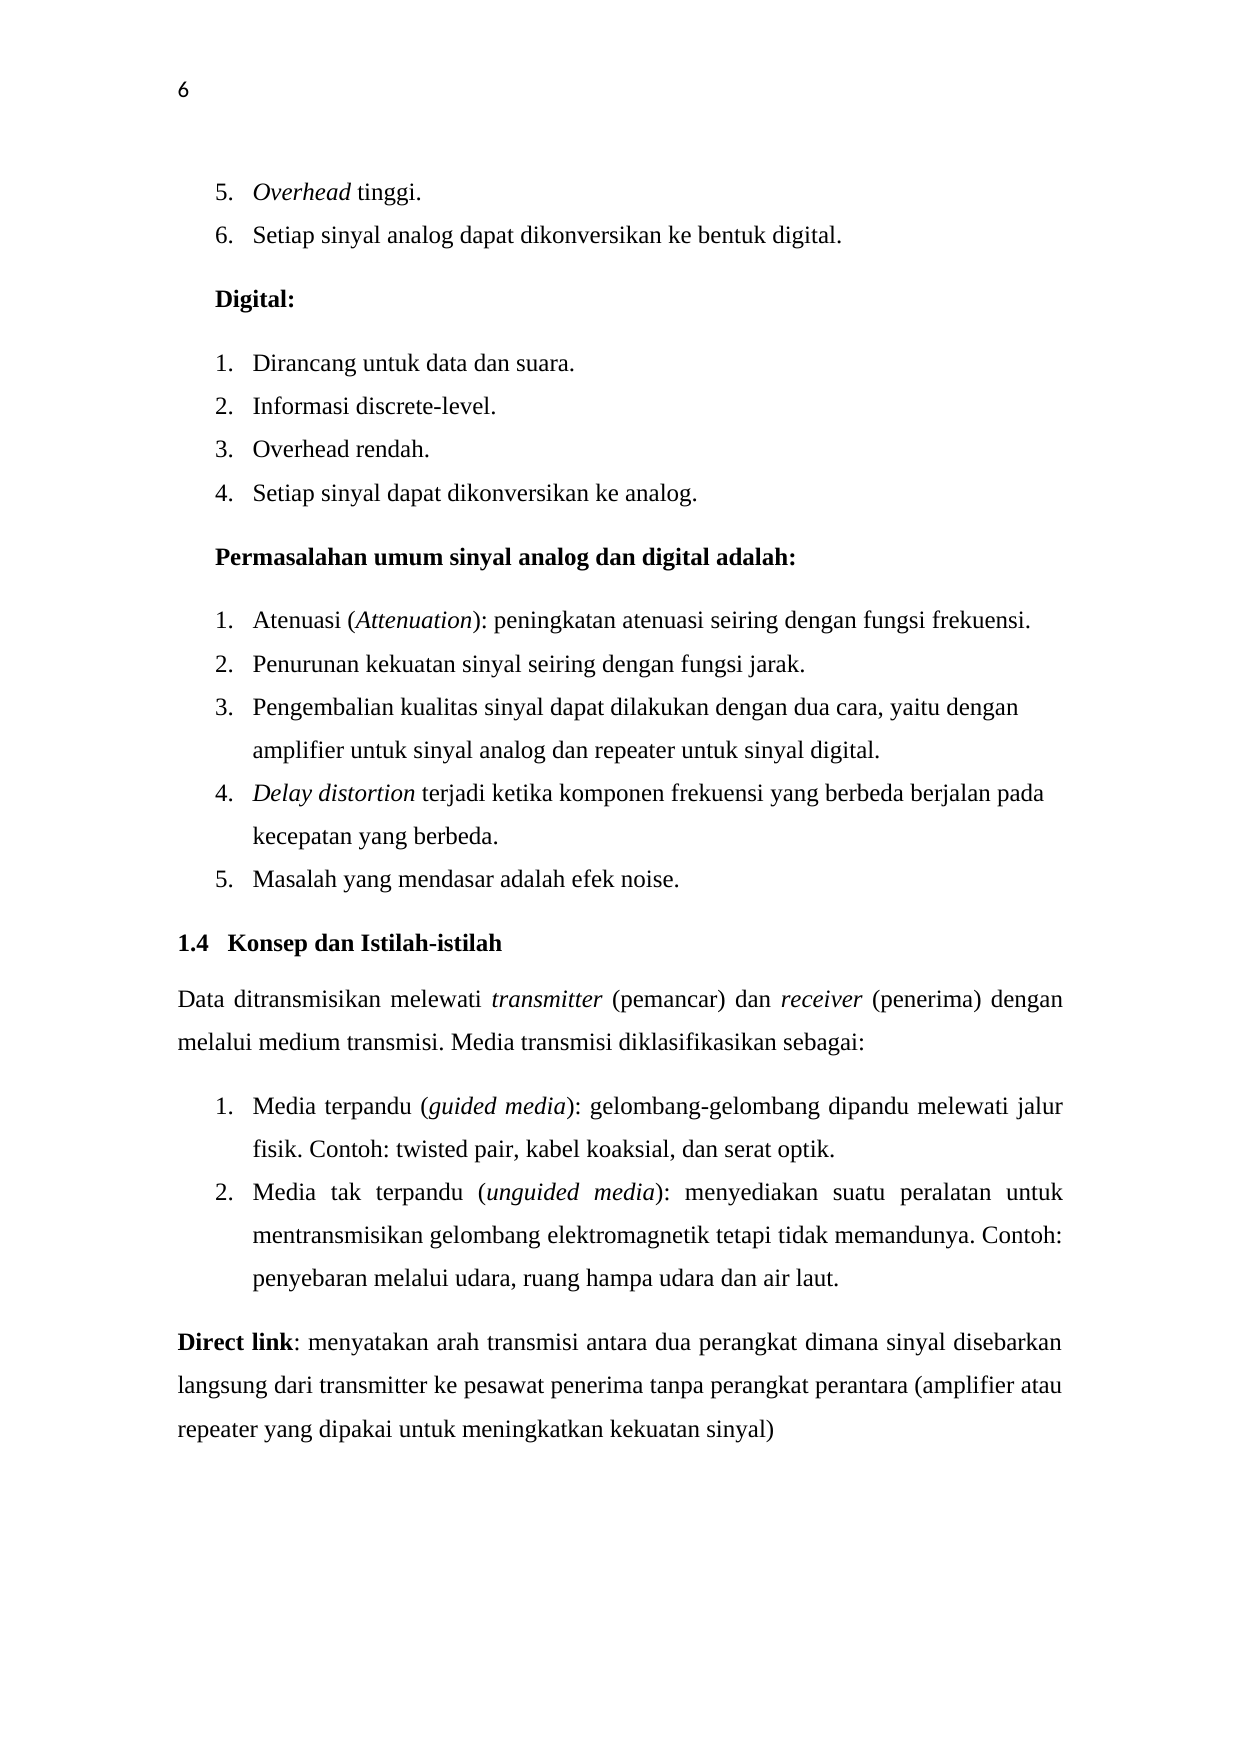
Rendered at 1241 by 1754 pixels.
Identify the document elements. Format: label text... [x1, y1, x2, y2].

list Media terpandu (guided media): gelombang-gelombang dipandu melewati jalur fisik. Contoh: twisted pair, kabel koaksial, dan serat optik. [215, 1091, 1063, 1163]
text Data ditransmisikan melewati transmitter (pemancar) dan receiver (penerima) dengan melalui medium transmisi. Media transmisi diklasifikasikan sebagai: [177, 984, 1063, 1056]
list Masalah yang mendasar adalah efek noise. [215, 864, 1063, 893]
list Informasi discrete-level. [215, 391, 1063, 420]
text Direct link: menyatakan arah transmisi antara dua perangkat dimana sinyal disebarkan langsung dari transmitter ke pesawat penerima tanpa perangkat perantara (amplifier atau repeater yang dipakai untuk meningkatkan kekuatan sinyal) [177, 1327, 1063, 1442]
list Setiap sinyal dapat dikonversikan ke analog. [215, 478, 1063, 506]
list Atenuasi (Attenuation): peningkatan atenuasi seiring dengan fungsi frekuensi. [215, 606, 1063, 634]
list Media tak terpandu (unguided media): menyediakan suatu peralatan untuk mentransmisikan gelombang elektromagnetik tetapi tidak memandunya. Contoh: penyebaran melalui udara, ruang hampa udara dan air laut. [215, 1177, 1063, 1292]
list Penurunan kekuatan sinyal seiring dengan fungsi jarak. [215, 649, 1063, 677]
subtitle Konsep dan Istilah-istilah [177, 928, 1063, 957]
list Dirancang untuk data dan suara. [215, 348, 1063, 377]
list Overhead tinggi. [215, 177, 1063, 206]
text Digital: [215, 284, 1063, 313]
list Overhead rendah. [215, 434, 1063, 463]
text Permasalahan umum sinyal analog dan digital adalah: [215, 542, 1063, 570]
list Setiap sinyal analog dapat dikonversikan ke bentuk digital. [215, 220, 1063, 249]
list Delay distortion terjadi ketika komponen frekuensi yang berbeda berjalan pada kecepatan yang berbeda. [215, 778, 1063, 850]
list Pengembalian kualitas sinyal dapat dilakukan dengan dua cara, yaitu dengan amplifier untuk sinyal analog dan repeater untuk sinyal digital. [215, 692, 1063, 764]
